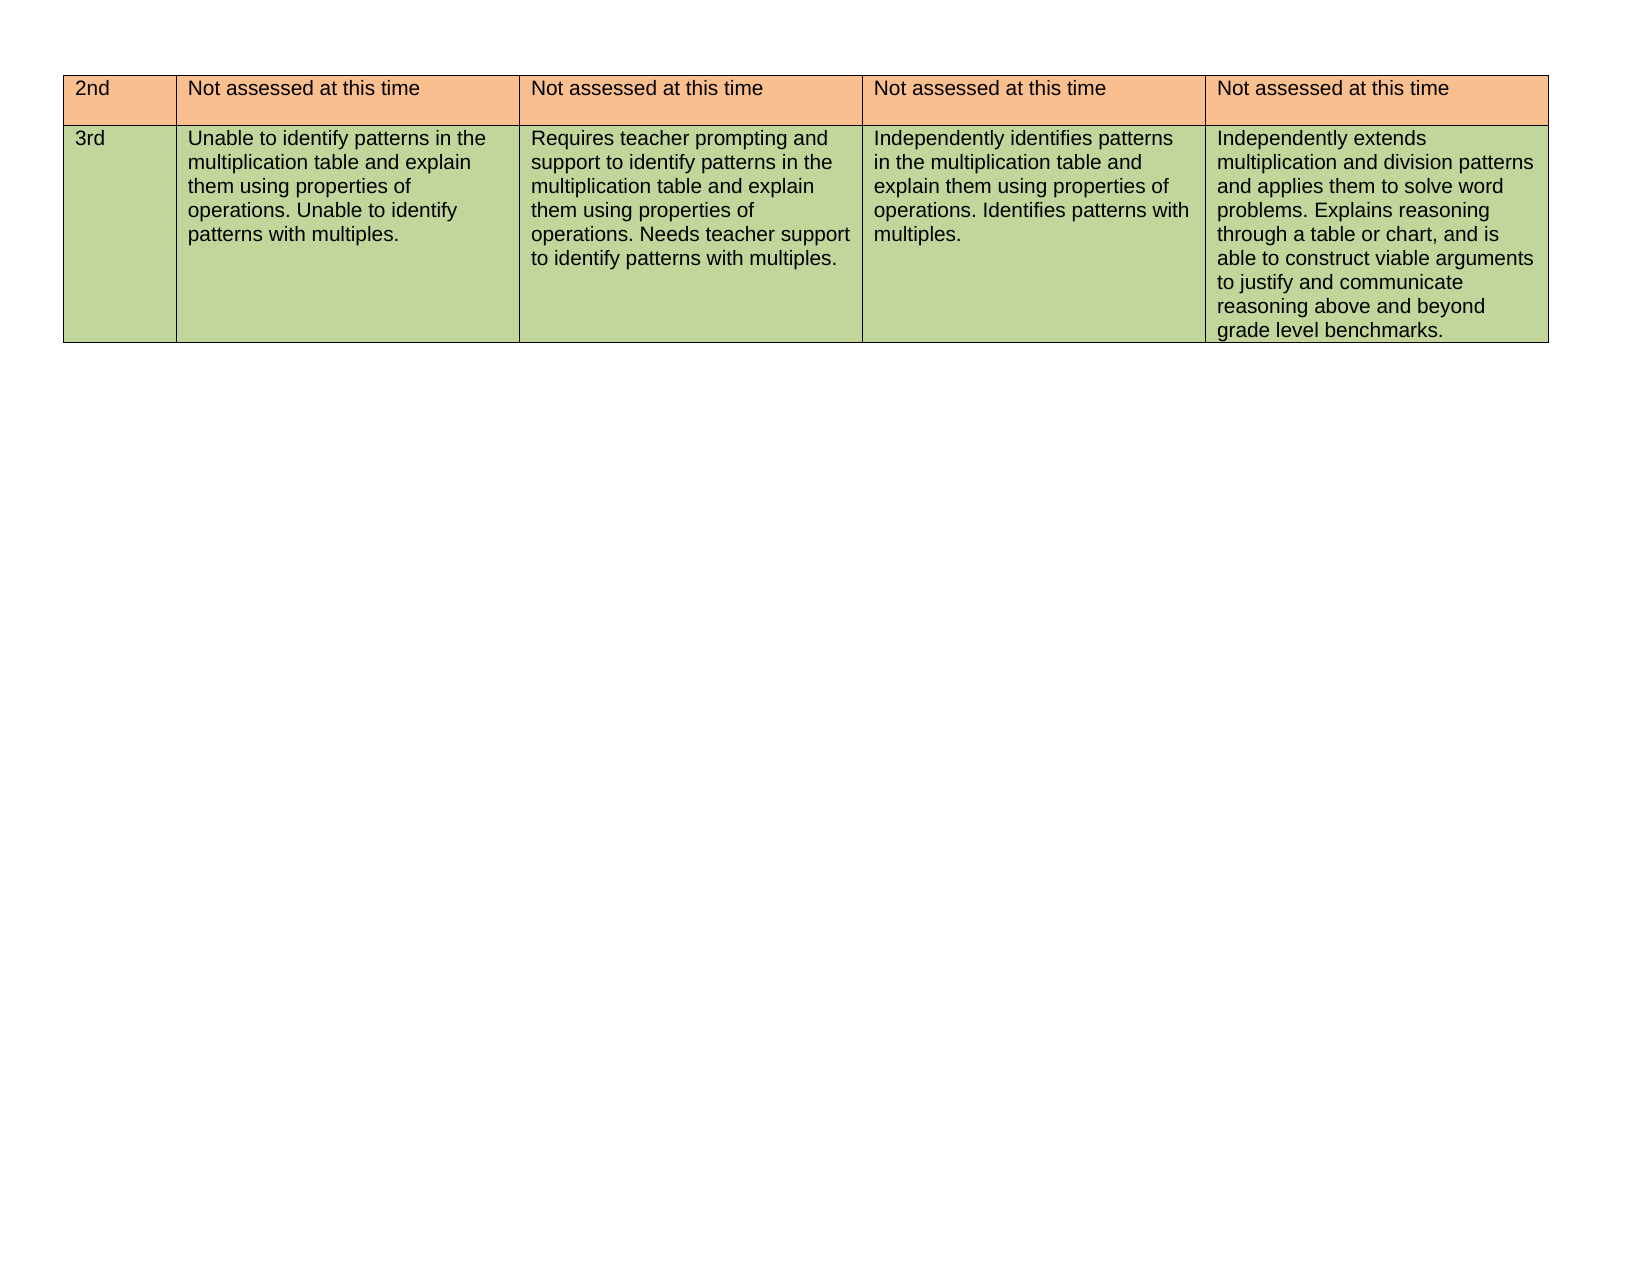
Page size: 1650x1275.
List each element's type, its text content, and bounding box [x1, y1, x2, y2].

table_cell 3rd [64, 126, 176, 342]
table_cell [863, 76, 1205, 125]
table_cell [177, 76, 519, 125]
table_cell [1206, 76, 1548, 125]
table_cell Independently identifies patterns in the multiplication table and explain them using properties of operations. Identifies patterns with multiples. [863, 126, 1205, 342]
table_cell Unable to identify patterns in the multiplication table and explain them using properties of operations. Unable to identify patterns with multiples. [177, 126, 519, 342]
table_cell 2nd [64, 76, 176, 125]
table_cell Independently extends multiplication and division patterns and applies them to solve word problems. Explains reasoning through a table or chart, and is able to construct viable arguments to justify and communicate reasoning above and beyond grade level benchmarks. [1206, 126, 1548, 342]
table_cell Requires teacher prompting and support to identify patterns in the multiplication table and explain them using properties of operations. Needs teacher support to identify patterns with multiples. [520, 126, 862, 342]
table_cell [520, 76, 862, 125]
